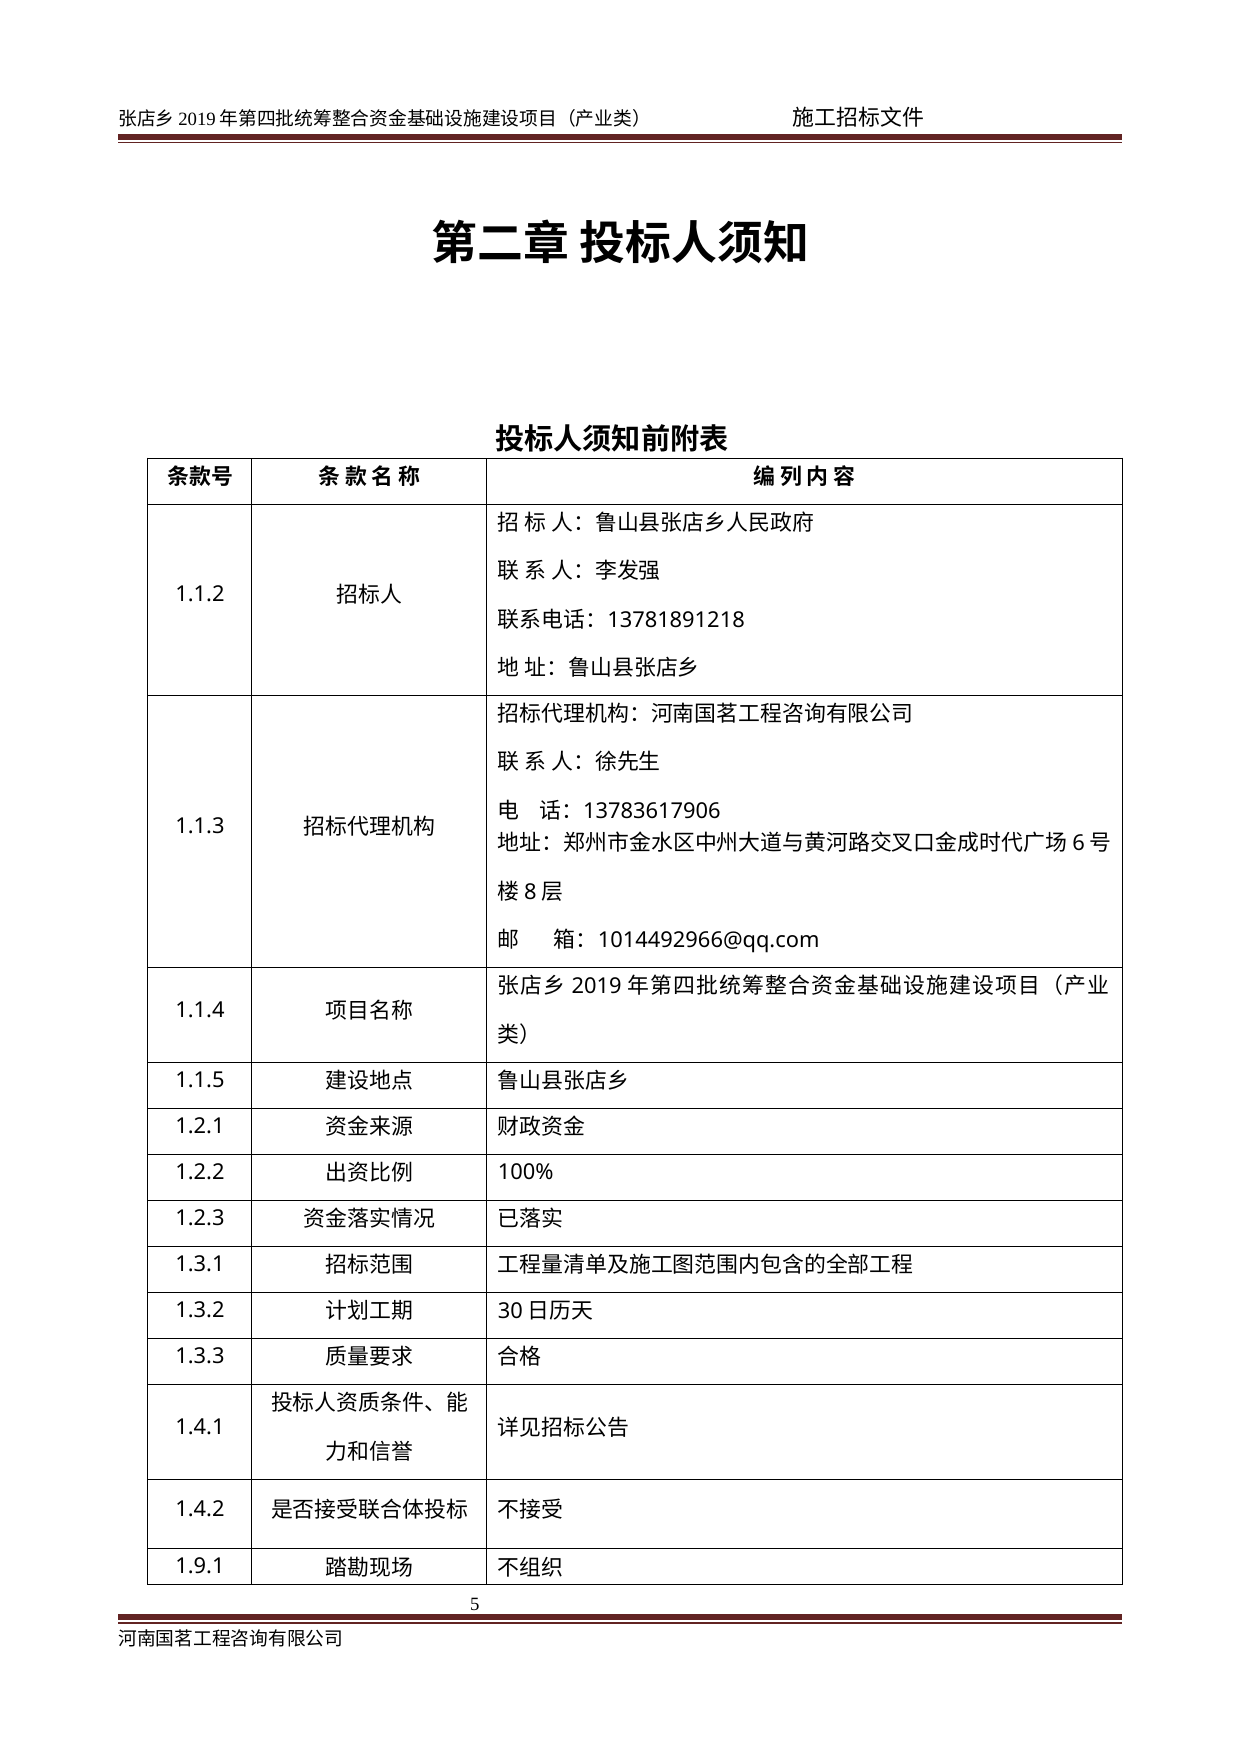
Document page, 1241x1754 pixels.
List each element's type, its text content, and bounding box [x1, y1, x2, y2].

table_cell 详见招标公告 [487, 1385, 1122, 1479]
table_cell 踏勘现场 [252, 1549, 486, 1584]
table_cell 1.1.5 [148, 1063, 251, 1108]
table_cell 鲁山县张店乡 [487, 1063, 1122, 1108]
table_header 编 列 内 容 [487, 459, 1122, 503]
subtitle 第二章 投标人须知 [118, 190, 1122, 288]
table_cell 1.3.2 [148, 1293, 251, 1338]
list 投标人须知前附表 [118, 416, 1105, 457]
table_cell 1.3.1 [148, 1247, 251, 1292]
table_cell 1.1.3 [148, 696, 251, 967]
table_cell 计划工期 [252, 1293, 486, 1338]
table_cell 1.3.3 [148, 1339, 251, 1384]
table_cell 招标人 [252, 505, 486, 694]
table_cell 是否接受联合体投标 [252, 1480, 486, 1548]
table_cell 合格 [487, 1339, 1122, 1384]
table_cell 资金落实情况 [252, 1201, 486, 1246]
table_cell 质量要求 [252, 1339, 486, 1384]
table_cell 招标范围 [252, 1247, 486, 1292]
table_cell 1.2.3 [148, 1201, 251, 1246]
table_cell 不组织 [487, 1549, 1122, 1584]
table_cell 资金来源 [252, 1109, 486, 1154]
table_header 条 款 名 称 [252, 459, 486, 503]
table_cell 1.4.2 [148, 1480, 251, 1548]
table_cell 1.1.2 [148, 505, 251, 694]
table_cell 1.4.1 [148, 1385, 251, 1479]
table_cell 1.2.2 [148, 1155, 251, 1200]
table_cell 招 标 人：鲁山县张店乡人民政府 联 系 人：李发强 联系电话：13781891218 地 址：鲁山县张店乡 [487, 505, 1122, 694]
table_cell 1.2.1 [148, 1109, 251, 1154]
table_cell 投标人资质条件、能力和信誉 [252, 1385, 486, 1479]
table_header 条款号 [148, 459, 251, 503]
table_cell 项目名称 [252, 968, 486, 1062]
table_cell 100% [487, 1155, 1122, 1200]
table_cell 出资比例 [252, 1155, 486, 1200]
table_cell 30日历天 [487, 1293, 1122, 1338]
table_cell 工程量清单及施工图范围内包含的全部工程 [487, 1247, 1122, 1292]
table_cell 招标代理机构：河南国茗工程咨询有限公司 联 系 人：徐先生 电 话：13783617906 地址：郑州市金水区中州大道与黄河路交叉口金成时代广场6号楼8层 邮 箱：1014492966@qq.com [487, 696, 1122, 967]
table_cell 建设地点 [252, 1063, 486, 1108]
table_cell 已落实 [487, 1201, 1122, 1246]
table_cell 招标代理机构 [252, 696, 486, 967]
table_cell 不接受 [487, 1480, 1122, 1548]
table_cell 张店乡2019年第四批统筹整合资金基础设施建设项目（产业类） [487, 968, 1122, 1062]
table_cell 1.9.1 [148, 1549, 251, 1584]
table_cell 1.1.4 [148, 968, 251, 1062]
table_cell 财政资金 [487, 1109, 1122, 1154]
